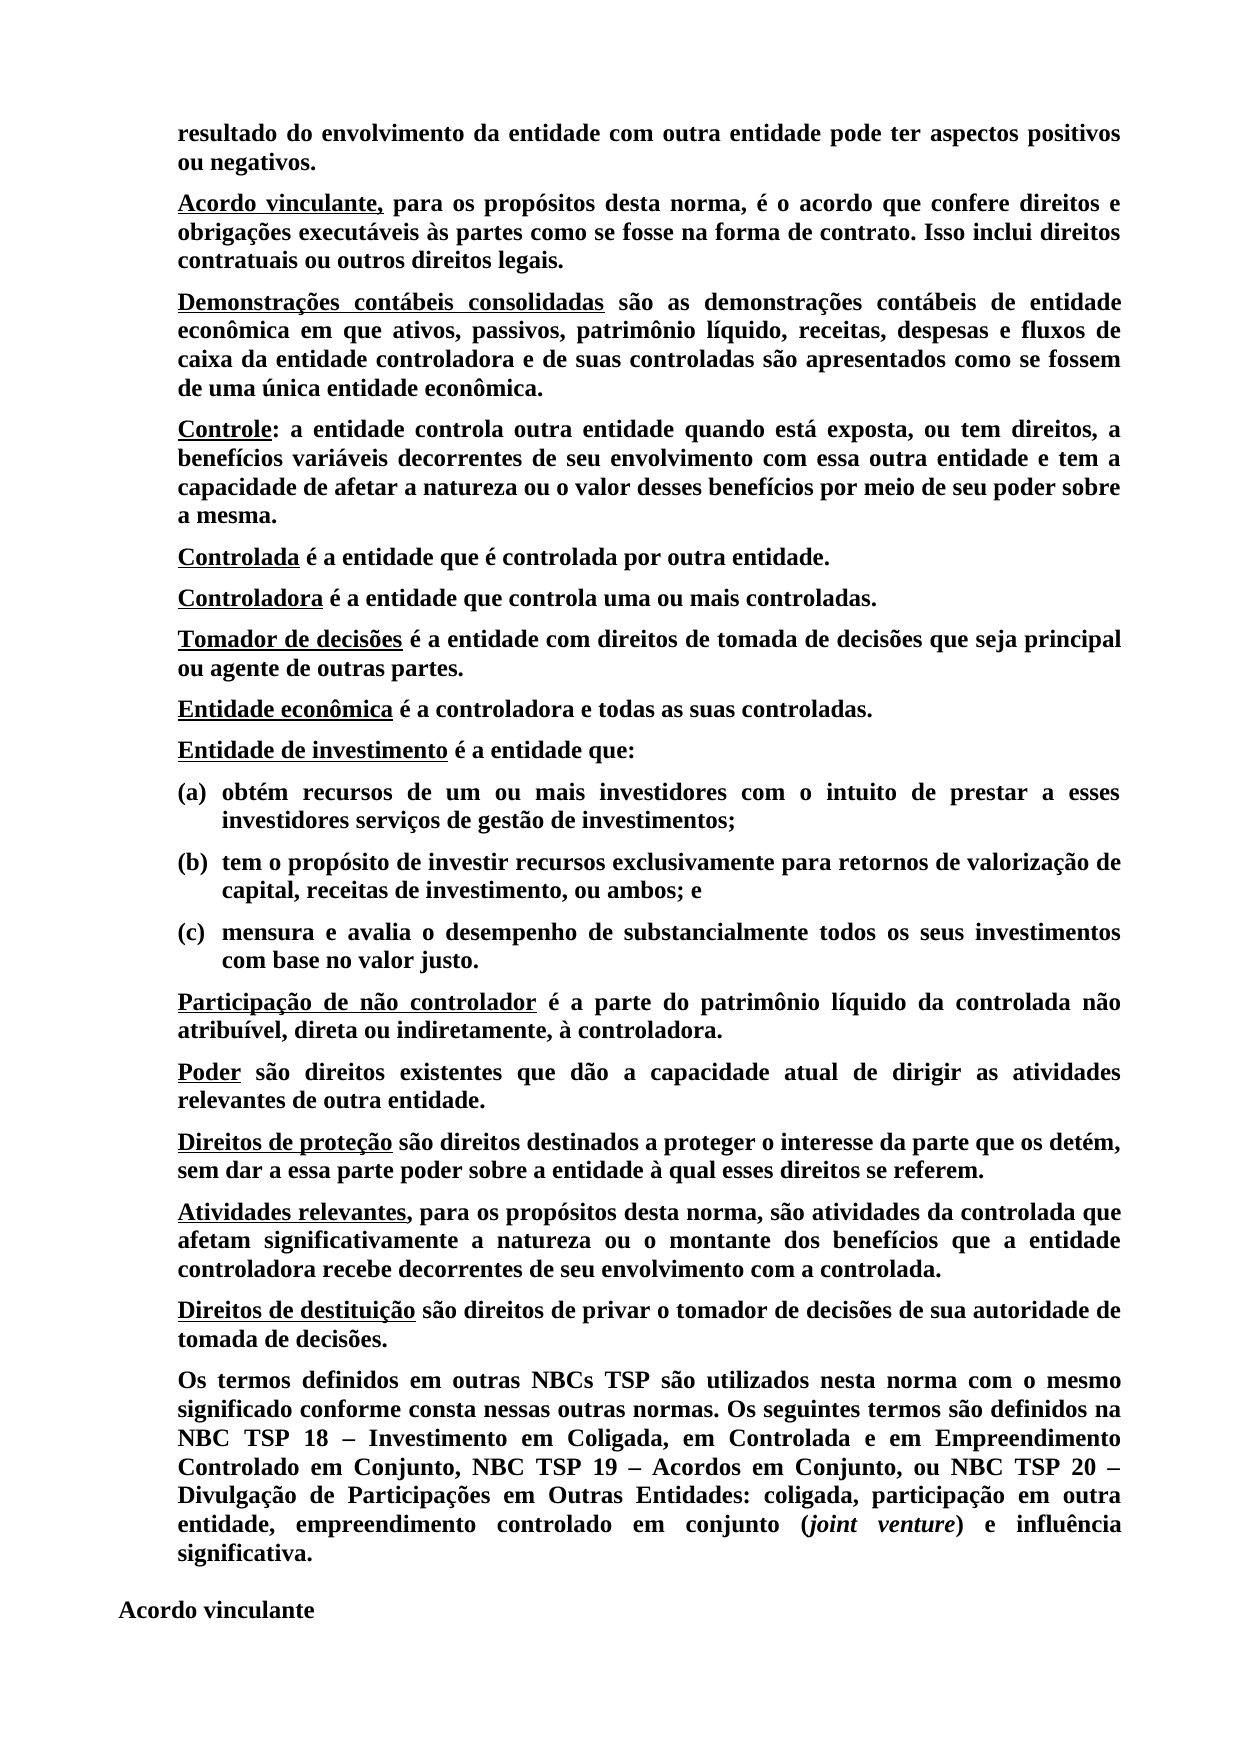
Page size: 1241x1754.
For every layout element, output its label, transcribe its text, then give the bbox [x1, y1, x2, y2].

text Demonstrações contábeis consolidadas são as demonstrações contábeis de entidade econômica em que ativos, passivos, patrimônio líquido, receitas, despesas e fluxos de caixa da entidade controladora e de suas controladas são apresentados como se fossem de uma única entidade econômica. [177, 287, 1122, 402]
text (c) mensura e avalia o desempenho de substancialmente todos os seus investimentos com base no valor justo. [177, 917, 1122, 974]
text Atividades relevantes, para os propósitos desta norma, são atividades da controlada que afetam significativamente a natureza ou o montante dos benefícios que a entidade controladora recebe decorrentes de seu envolvimento com a controlada. [177, 1197, 1122, 1283]
text Poder são direitos existentes que dão a capacidade atual de dirigir as atividades relevantes de outra entidade. [177, 1057, 1122, 1114]
text Entidade de investimento é a entidade que: [177, 736, 1122, 764]
text Controle: a entidade controla outra entidade quando está exposta, ou tem direitos, a benefícios variáveis decorrentes de seu envolvimento com essa outra entidade e tem a capacidade de afetar a natureza ou o valor desses benefícios por meio de seu poder sobre a mesma. [177, 414, 1122, 529]
text Acordo vinculante [118, 1596, 1122, 1624]
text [177, 118, 1122, 176]
text Entidade econômica é a controladora e todas as suas controladas. [177, 694, 1122, 723]
text Os termos definidos em outras NBCs TSP são utilizados nesta norma com o mesmo significado conforme consta nessas outras normas. Os seguintes termos são definidos na NBC TSP 18 – Investimento em Coligada, em Controlada e em Empreendimento Controlado em Conjunto, NBC TSP 19 – Acordos em Conjunto, ou NBC TSP 20 – Divulgação de Participações em Outras Entidades: coligada, participação em outra entidade, empreendimento controlado em conjunto (joint venture) e influência significativa. [177, 1366, 1122, 1567]
text Direitos de proteção são direitos destinados a proteger o interesse da parte que os detém, sem dar a essa parte poder sobre a entidade à qual esses direitos se referem. [177, 1127, 1122, 1184]
text Controlada é a entidade que é controlada por outra entidade. [177, 542, 1122, 571]
text Direitos de destituição são direitos de privar o tomador de decisões de sua autoridade de tomada de decisões. [177, 1296, 1122, 1353]
text Participação de não controlador é a parte do patrimônio líquido da controlada não atribuível, direta ou indiretamente, à controladora. [177, 987, 1122, 1044]
text Acordo vinculante, para os propósitos desta norma, é o acordo que confere direitos e obrigações executáveis às partes como se fosse na forma de contrato. Isso inclui direitos contratuais ou outros direitos legais. [177, 188, 1122, 274]
text Controladora é a entidade que controla uma ou mais controladas. [177, 583, 1122, 612]
text (b) tem o propósito de investir recursos exclusivamente para retornos de valorização de capital, receitas de investimento, ou ambos; e [177, 847, 1122, 904]
text Tomador de decisões é a entidade com direitos de tomada de decisões que seja principal ou agente de outras partes. [177, 624, 1122, 682]
text (a) obtém recursos de um ou mais investidores com o intuito de prestar a esses investidores serviços de gestão de investimentos; [177, 777, 1122, 834]
